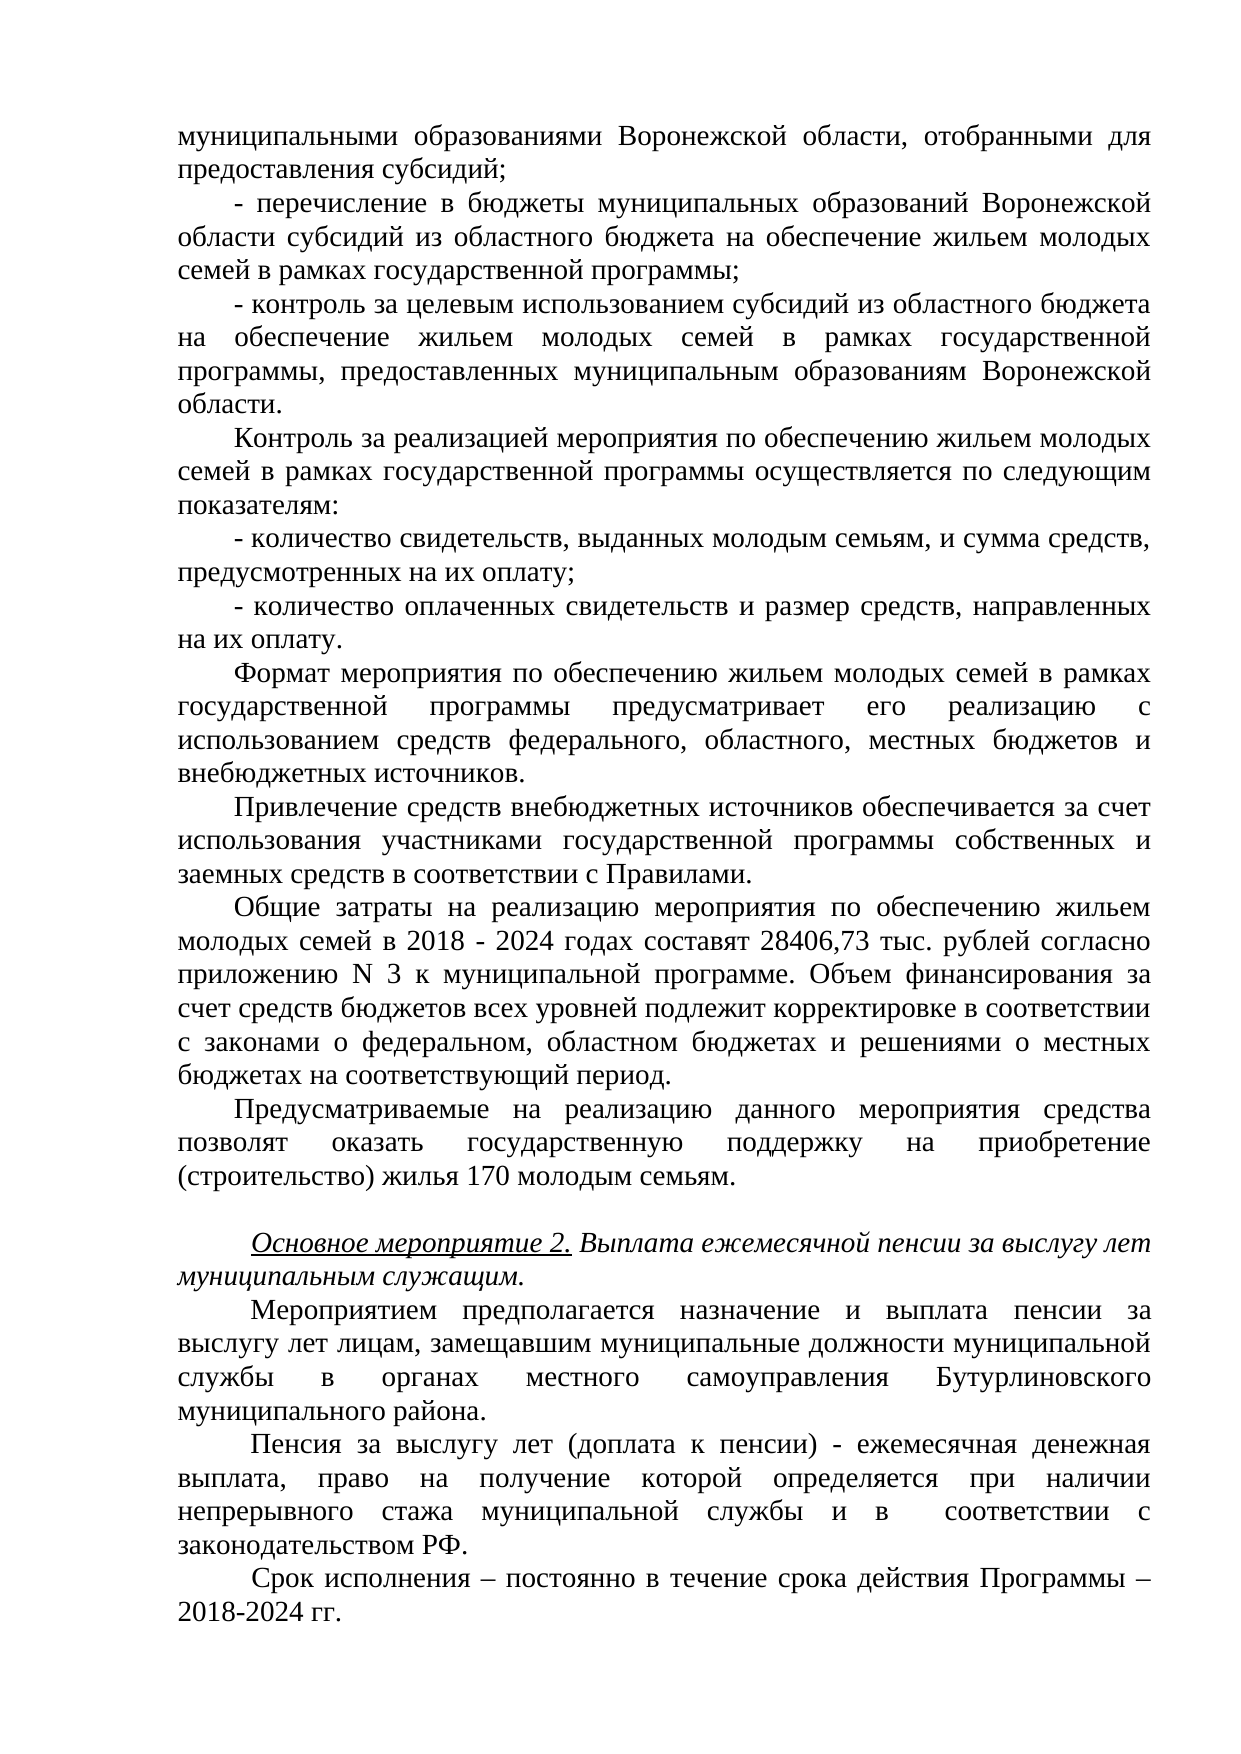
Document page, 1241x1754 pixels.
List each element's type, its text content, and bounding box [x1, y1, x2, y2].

text Пенсия за выслугу лет (доплата к пенсии) - ежемесячная денежная выплата, право на получение которой определяется при наличии непрерывного стажа муниципальной службы и в соответствии с законодательством РФ. [177, 1426, 1152, 1560]
text Предусматриваемые на реализацию данного мероприятия средства позволят оказать государственную поддержку на приобретение (строительство) жилья 170 молодым семьям. [177, 1091, 1152, 1191]
text - количество свидетельств, выданных молодым семьям, и сумма средств, предусмотренных на их оплату; [177, 521, 1152, 588]
text Привлечение средств внебюджетных источников обеспечивается за счет использования участниками государственной программы собственных и заемных средств в соответствии с Правилами. [177, 789, 1152, 889]
text - перечисление в бюджеты муниципальных образований Воронежской области субсидий из областного бюджета на обеспечение жильем молодых семей в рамках государственной программы; [177, 185, 1152, 286]
text Контроль за реализацией мероприятия по обеспечению жильем молодых семей в рамках государственной программы осуществляется по следующим показателям: [177, 420, 1152, 521]
text - количество оплаченных свидетельств и размер средств, направленных на их оплату. [177, 588, 1152, 655]
text Формат мероприятия по обеспечению жильем молодых семей в рамках государственной программы предусматривает его реализацию с использованием средств федерального, областного, местных бюджетов и внебюджетных источников. [177, 655, 1152, 789]
text Общие затраты на реализацию мероприятия по обеспечению жильем молодых семей в 2018 - 2024 годах составят 28406,73 тыс. рублей согласно приложению N 3 к муниципальной программе. Объем финансирования за счет средств бюджетов всех уровней подлежит корректировке в соответствии с законами о федеральном, областном бюджетах и решениями о местных бюджетах на соответствующий период. [177, 889, 1152, 1091]
text - контроль за целевым использованием субсидий из областного бюджета на обеспечение жильем молодых семей в рамках государственной программы, предоставленных муниципальным образованиям Воронежской области. [177, 286, 1152, 420]
text Мероприятием предполагается назначение и выплата пенсии за выслугу лет лицам, замещавшим муниципальные должности муниципальной службы в органах местного самоуправления Бутурлиновского муниципального района. [177, 1292, 1152, 1426]
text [177, 118, 1152, 185]
text Срок исполнения – постоянно в течение срока действия Программы – 2018-2024 гг. [177, 1560, 1152, 1627]
text Основное мероприятие 2. Выплата ежемесячной пенсии за выслугу лет муниципальным служащим. [177, 1225, 1152, 1292]
